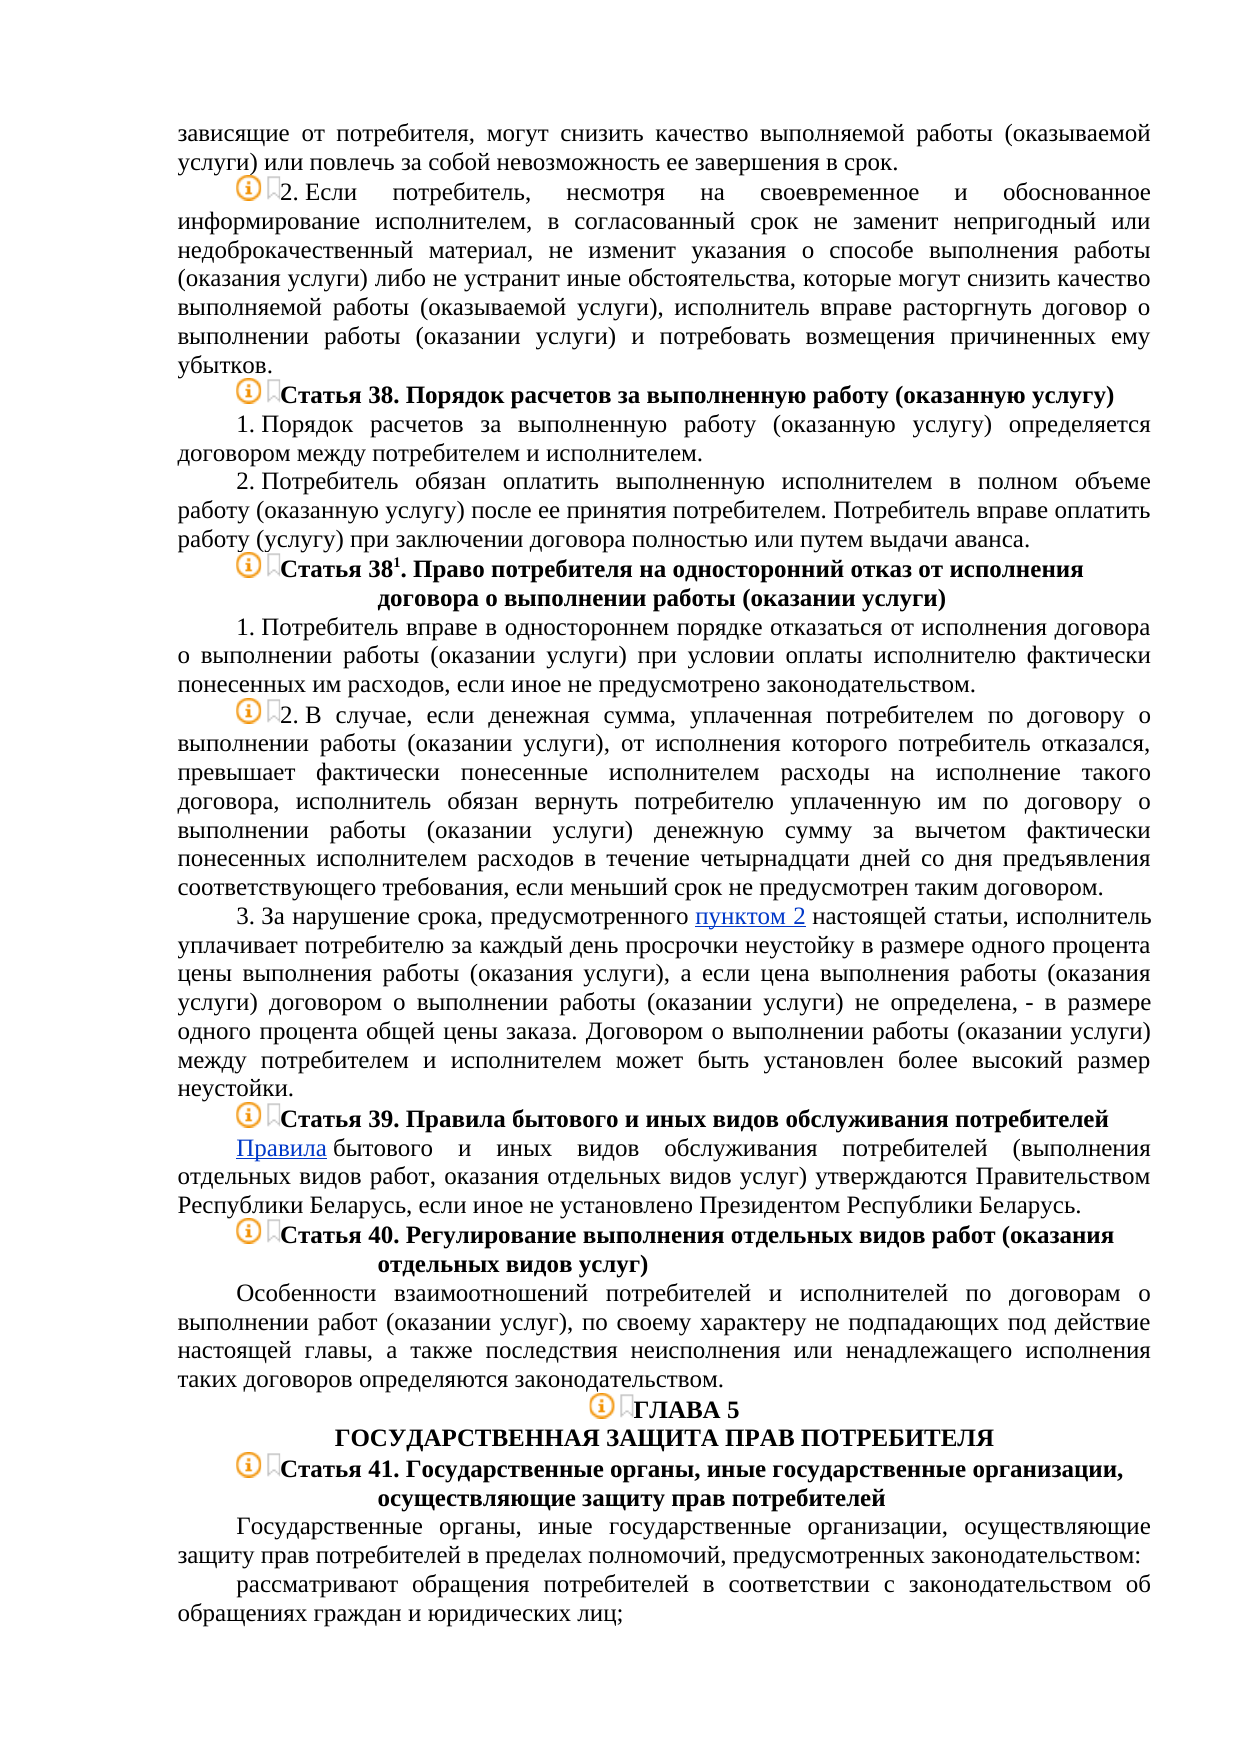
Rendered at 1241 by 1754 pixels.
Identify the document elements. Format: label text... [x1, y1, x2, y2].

text 1. Порядок расчетов за выполненную работу (оказанную услугу) определяется договором между потребителем и исполнителем. [177, 409, 1152, 466]
picture [236, 378, 281, 404]
picture [236, 175, 281, 201]
text 2. В случае, если денежная сумма, уплаченная потребителем по договору о выполнении работы (оказании услуги), от исполнения которого потребитель отказался, превышает фактически понесенные исполнителем расходы на исполнение такого договора, исполнитель обязан вернуть потребителю уплаченную им по договору о выполнении работы (оказании услуги) денежную сумму за вычетом фактически понесенных исполнителем расходов в течение четырнадцати дней со дня предъявления соответствующего требования, если меньший срок не предусмотрен таким договором. [177, 698, 1152, 901]
text Статья 40. Регулирование выполнения отдельных видов работ (оказания отдельных видов услуг) [236, 1219, 1152, 1278]
text Статья 39. Правила бытового и иных видов обслуживания потребителей [236, 1102, 1152, 1133]
text Статья 41. Государственные органы, иные государственные организации, осуществляющие защиту прав потребителей [236, 1452, 1152, 1511]
picture [236, 1102, 281, 1128]
picture [236, 1452, 281, 1478]
picture [236, 1218, 281, 1244]
text Особенности взаимоотношений потребителей и исполнителей по договорам о выполнении работ (оказании услуг), по своему характеру не подпадающих под действие настоящей главы, а также последствия неисполнения или ненадлежащего исполнения таких договоров определяются законодательством. [177, 1278, 1152, 1393]
text рассматривают обращения потребителей в соответствии с законодательством об обращениях граждан и юридических лиц; [177, 1569, 1152, 1626]
text ГЛАВА 5 ГОСУДАРСТВЕННАЯ ЗАЩИТА ПРАВ ПОТРЕБИТЕЛЯ [177, 1393, 1152, 1452]
text Правила бытового и иных видов обслуживания потребителей (выполнения отдельных видов работ, оказания отдельных видов услуг) утверждаются Правительством Республики Беларусь, если иное не установлено Президентом Республики Беларусь. [177, 1133, 1152, 1219]
text Статья 38. Порядок расчетов за выполненную работу (оказанную услугу) [236, 378, 1152, 409]
text 1. Потребитель вправе в одностороннем порядке отказаться от исполнения договора о выполнении работы (оказании услуги) при условии оплаты исполнителю фактически понесенных им расходов, если иное не предусмотрено законодательством. [177, 612, 1152, 698]
text Статья 381. Право потребителя на односторонний отказ от исполнения договора о выполнении работы (оказании услуги) [236, 553, 1152, 612]
text 2. Потребитель обязан оплатить выполненную исполнителем в полном объеме работу (оказанную услугу) после ее принятия потребителем. Потребитель вправе оплатить работу (услугу) при заключении договора полностью или путем выдачи аванса. [177, 466, 1152, 553]
picture [236, 552, 281, 578]
picture [236, 698, 281, 724]
text 2. Если потребитель, несмотря на своевременное и обоснованное информирование исполнителем, в согласованный срок не заменит непригодный или недоброкачественный материал, не изменит указания о способе выполнения работы (оказания услуги) либо не устранит иные обстоятельства, которые могут снизить качество выполняемой работы (оказываемой услуги), исполнитель вправе расторгнуть договор о выполнении работы (оказании услуги) и потребовать возмещения причиненных ему убытков. [177, 176, 1152, 378]
picture [589, 1393, 634, 1419]
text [177, 118, 1152, 176]
text Государственные органы, иные государственные организации, осуществляющие защиту прав потребителей в пределах полномочий, предусмотренных законодательством: [177, 1511, 1152, 1569]
text 3. За нарушение срока, предусмотренного пунктом 2 настоящей статьи, исполнитель уплачивает потребителю за каждый день просрочки неустойку в размере одного процента цены выполнения работы (оказания услуги), а если цена выполнения работы (оказания услуги) договором о выполнении работы (оказании услуги) не определена, - в размере одного процента общей цены заказа. Договором о выполнении работы (оказании услуги) между потребителем и исполнителем может быть установлен более высокий размер неустойки. [177, 901, 1152, 1102]
